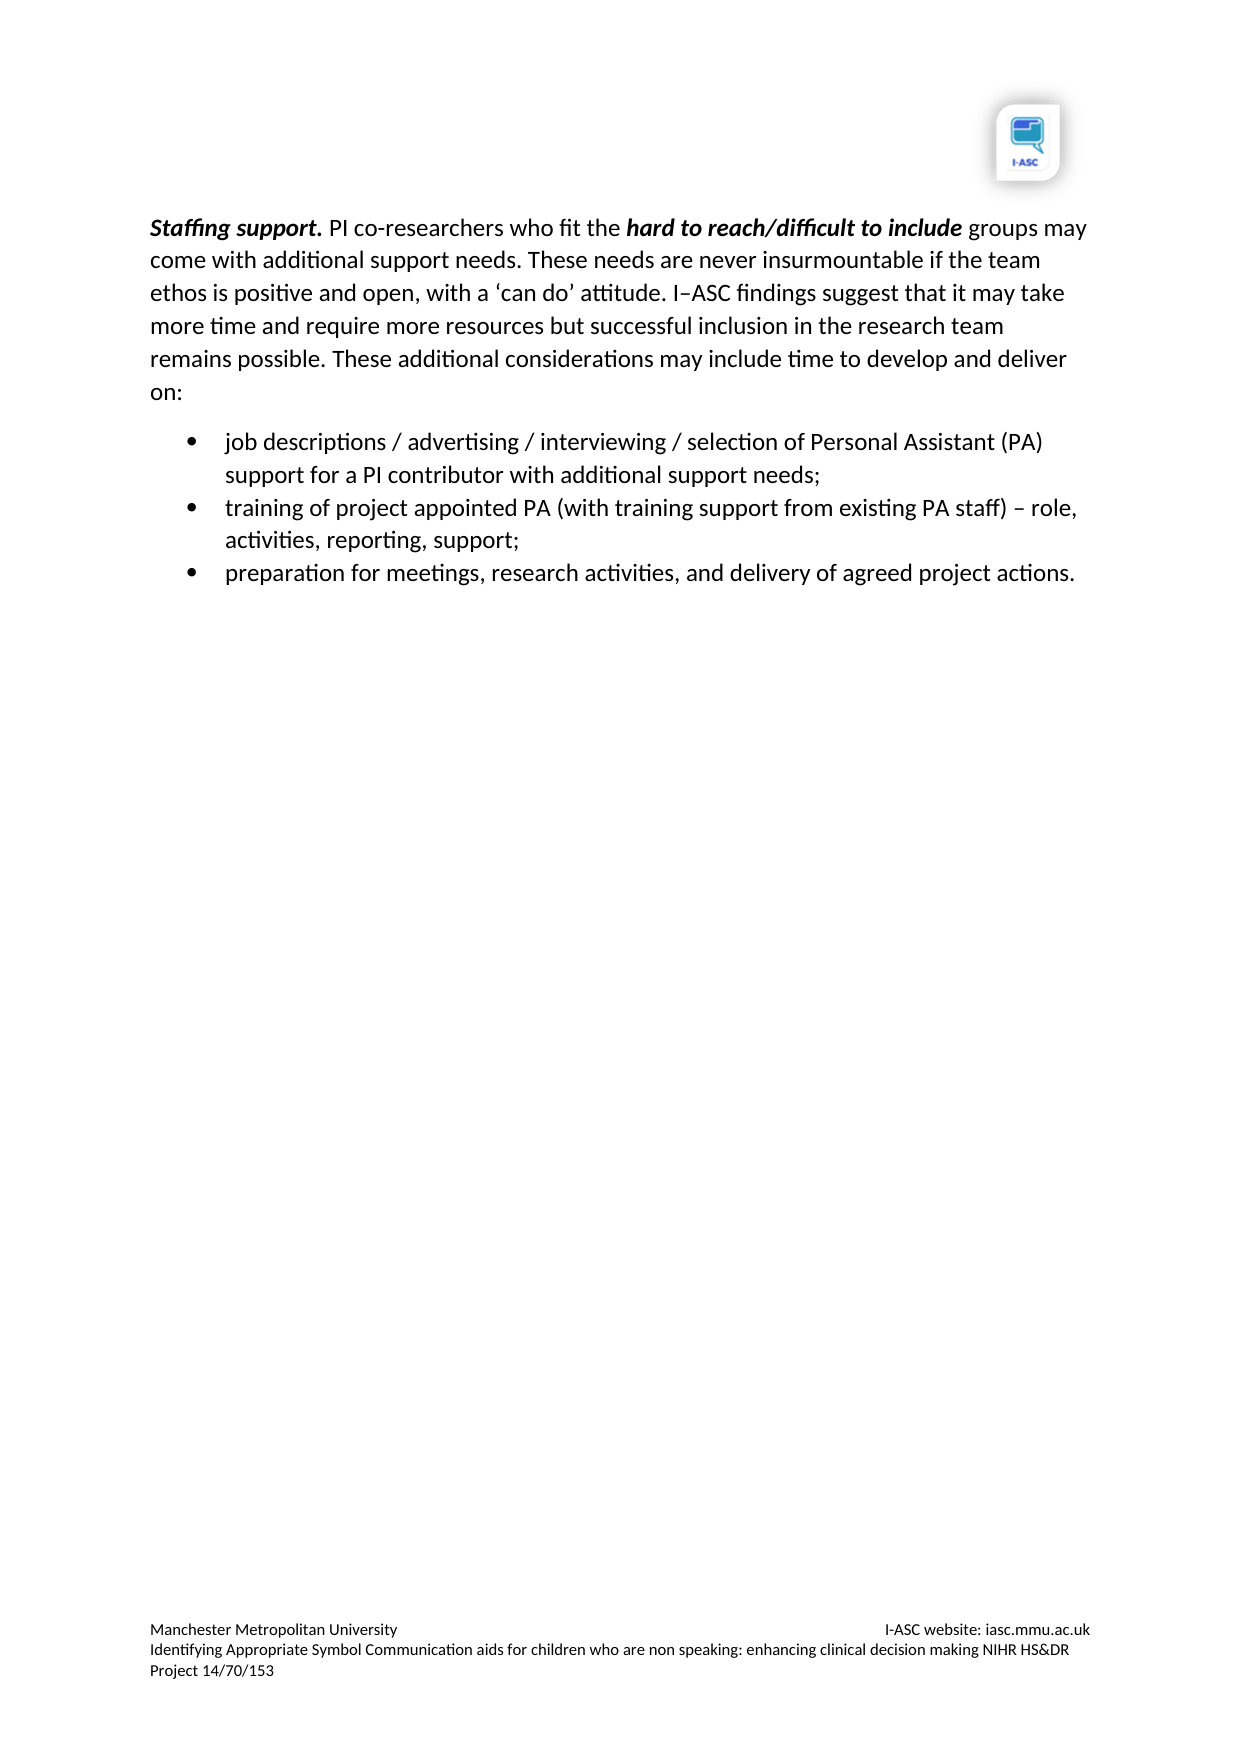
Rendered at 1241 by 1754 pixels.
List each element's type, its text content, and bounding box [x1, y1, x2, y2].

picture [965, 73, 1091, 212]
list job descriptions / advertising / interviewing / selection of Personal Assistant (PA) support for a PI contributor with additional support needs; [187, 426, 1090, 489]
list preparation for meetings, research activities, and delivery of agreed project actions. [187, 558, 1090, 588]
list training of project appointed PA (with training support from existing PA staff) – role, activities, reporting, support; [187, 492, 1090, 555]
text Staffing support. PI co-researchers who fit the hard to reach/difficult to include groups may come with additional support needs. These needs are never insurmountable if the team ethos is positive and open, with a ‘can do’ attitude. I–ASC findings suggest that it may take more time and require more resources but successful inclusion in the research team remains possible. These additional considerations may include time to develop and deliver on: [150, 212, 1090, 407]
